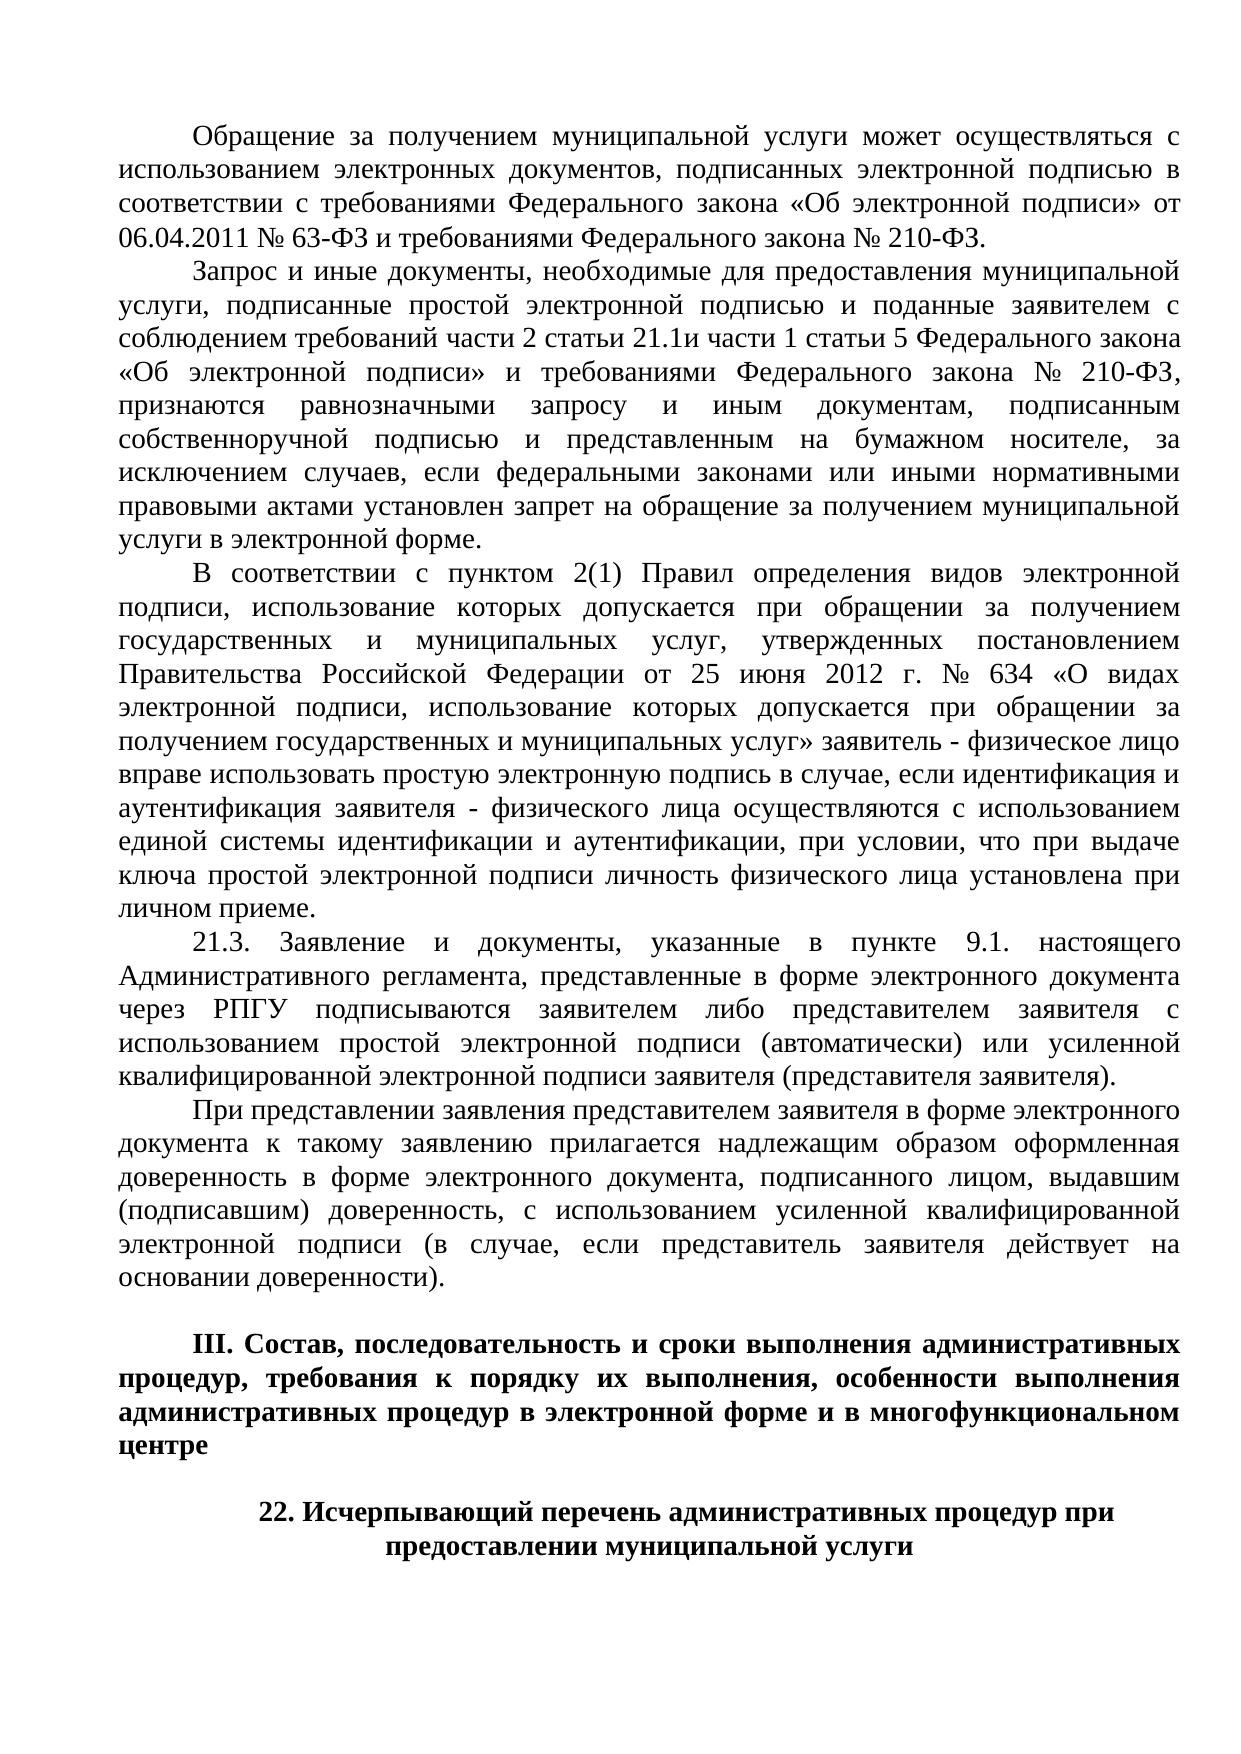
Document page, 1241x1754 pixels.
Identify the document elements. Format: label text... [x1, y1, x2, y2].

text 22. Исчерпывающий перечень административных процедур при предоставлении муниципальной услуги [118, 1494, 1181, 1561]
subtitle Обращение за получением муниципальной услуги может осуществляться с использованием электронных документов, подписанных электронной подписью в соответствии с требованиями Федерального закона «Об электронной подписи» от 06.04.2011 № 63-ФЗ и требованиями Федерального закона № 210-ФЗ. [118, 118, 1181, 253]
text При представлении заявления представителем заявителя в форме электронного документа к такому заявлению прилагается надлежащим образом оформленная доверенность в форме электронного документа, подписанного лицом, выдавшим (подписавшим) доверенность, с использованием усиленной квалифицированной электронной подписи (в случае, если представитель заявителя действует на основании доверенности). [118, 1092, 1181, 1293]
text 21.3. Заявление и документы, указанные в пункте 9.1. настоящего Административного регламента, представленные в форме электронного документа через РПГУ подписываются заявителем либо представителем заявителя с использованием простой электронной подписи (автоматически) или усиленной квалифицированной электронной подписи заявителя (представителя заявителя). [118, 924, 1181, 1092]
text Запрос и иные документы, необходимые для предоставления муниципальной услуги, подписанные простой электронной подписью и поданные заявителем с соблюдением требований части 2 статьи 21.1и части 1 статьи 5 Федерального закона «Об электронной подписи» и требованиями Федерального закона № 210-ФЗ, признаются равнозначными запросу и иным документам, подписанным собственноручной подписью и представленным на бумажном носителе, за исключением случаев, если федеральными законами или иными нормативными правовыми актами установлен запрет на обращение за получением муниципальной услуги в электронной форме. [118, 253, 1181, 555]
text В соответствии с пунктом 2(1) Правил определения видов электронной подписи, использование которых допускается при обращении за получением государственных и муниципальных услуг, утвержденных постановлением Правительства Российской Федерации от 25 июня 2012 г. № 634 «О видах электронной подписи, использование которых допускается при обращении за получением государственных и муниципальных услуг» заявитель - физическое лицо вправе использовать простую электронную подпись в случае, если идентификация и аутентификация заявителя - физического лица осуществляются с использованием единой системы идентификации и аутентификации, при условии, что при выдаче ключа простой электронной подписи личность физического лица установлена при личном приеме. [118, 555, 1181, 924]
text III. Состав, последовательность и сроки выполнения административных процедур, требования к порядку их выполнения, особенности выполнения административных процедур в электронной форме и в многофункциональном центре [118, 1327, 1181, 1461]
